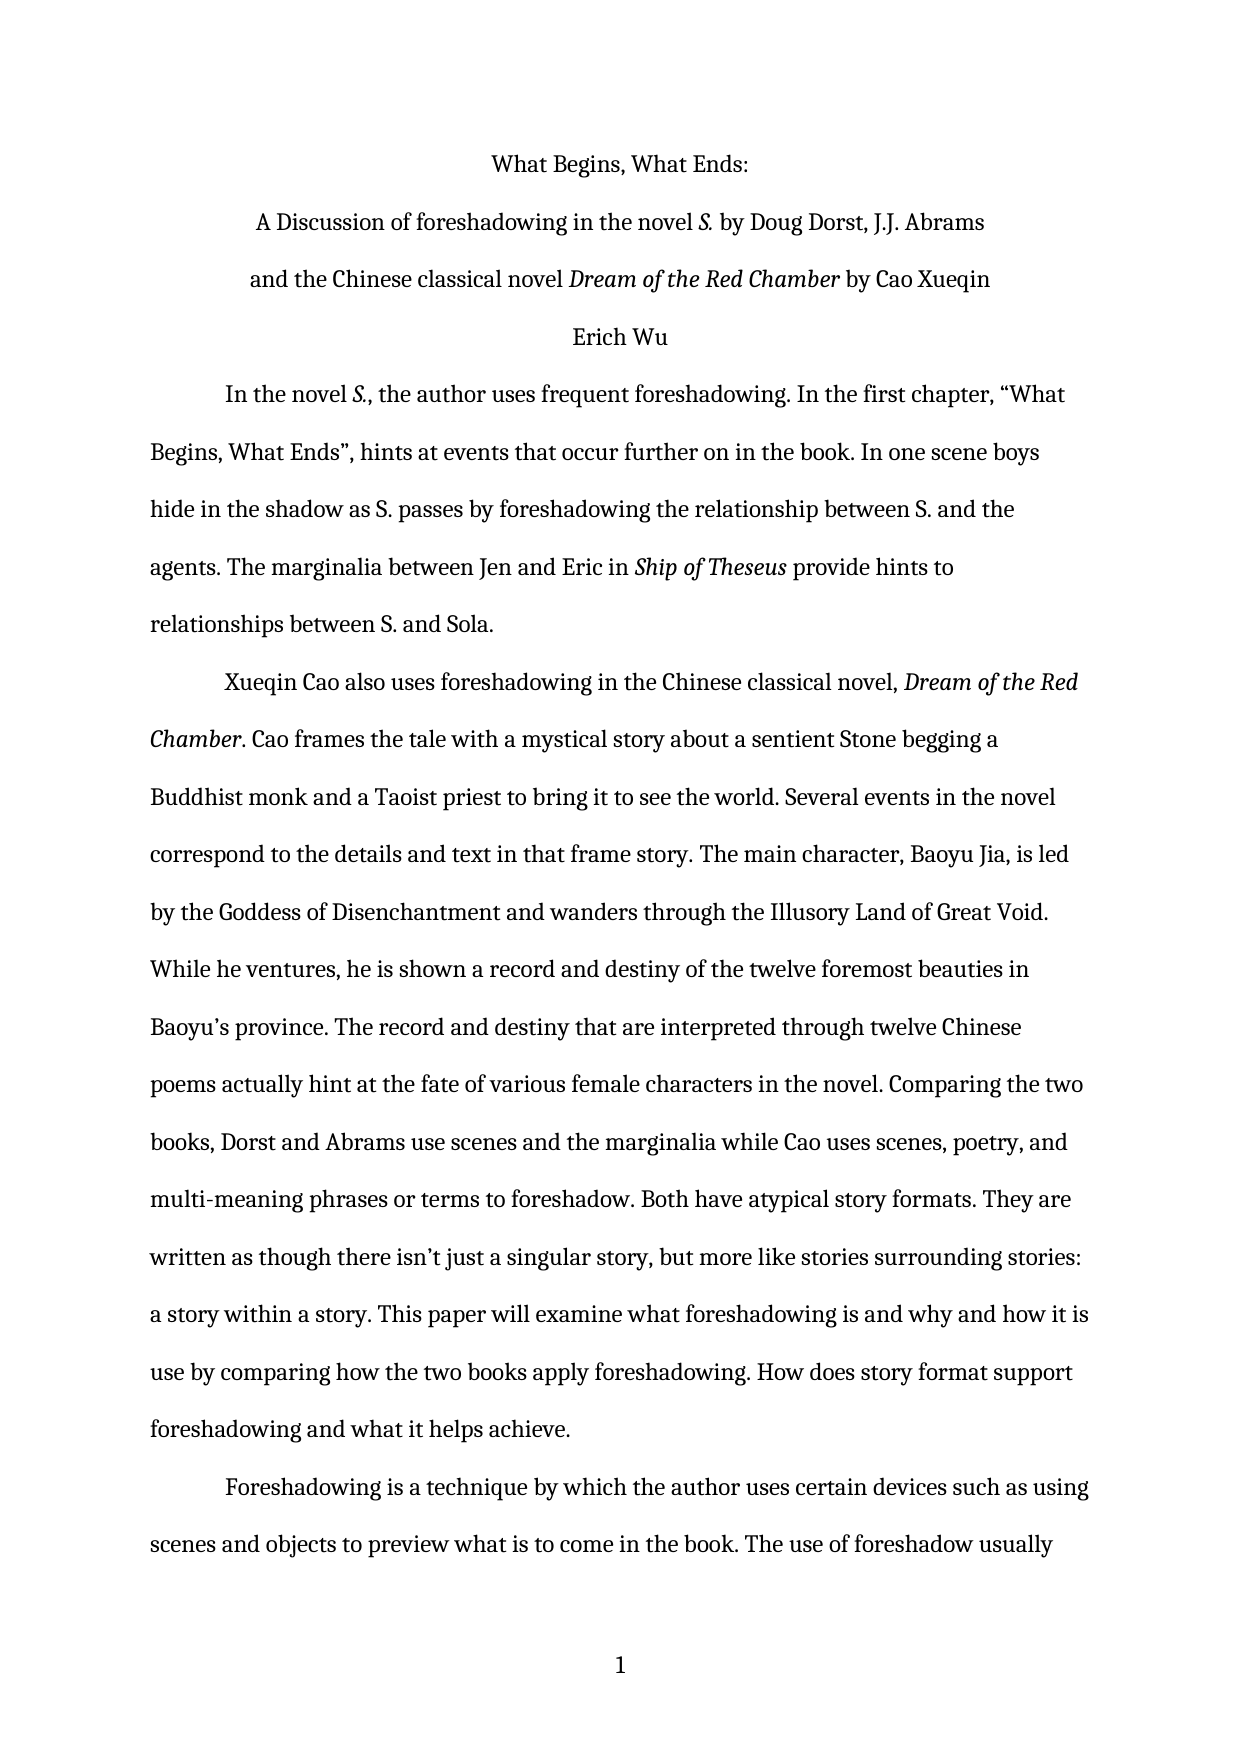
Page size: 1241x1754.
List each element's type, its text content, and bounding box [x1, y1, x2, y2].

text Erich Wu [150, 322, 1090, 351]
text In the novel S., the author uses frequent foreshadowing. In the first chapter, “What Begins, What Ends”, hints at events that occur further on in the book. In one scene boys hide in the shadow as S. passes by foreshadowing the relationship between S. and the agents. The marginalia between Jen and Eric in Ship of Theseus provide hints to relationships between S. and Sola. [150, 380, 1090, 639]
text Xueqin Cao also uses foreshadowing in the Chinese classical novel, Dream of the Red Chamber. Cao frames the tale with a mystical story about a sentient Stone begging a Buddhist monk and a Taoist priest to bring it to see the world. Several events in the novel correspond to the details and text in that frame story. The main character, Baoyu Jia, is led by the Goddess of Disenchantment and wanders through the Illusory Land of Great Void. While he ventures, he is shown a record and destiny of the twelve foremost beauties in Baoyu’s province. The record and destiny that are interpreted through twelve Chinese poems actually hint at the fate of various female characters in the novel. Comparing the two books, Dorst and Abrams use scenes and the marginalia while Cao uses scenes, poetry, and multi-meaning phrases or terms to foreshadow. Both have atypical story formats. They are written as though there isn’t just a singular story, but more like stories surrounding stories: a story within a story. This paper will examine what foreshadowing is and why and how it is use by comparing how the two books apply foreshadowing. How does story format support foreshadowing and what it helps achieve. [150, 667, 1090, 1444]
text and the Chinese classical novel Dream of the Red Chamber by Cao Xueqin [150, 265, 1090, 294]
text What Begins, What Ends: [150, 150, 1090, 179]
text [150, 1472, 1090, 1559]
text A Discussion of foreshadowing in the novel S. by Doug Dorst, J.J. Abrams [150, 207, 1090, 236]
